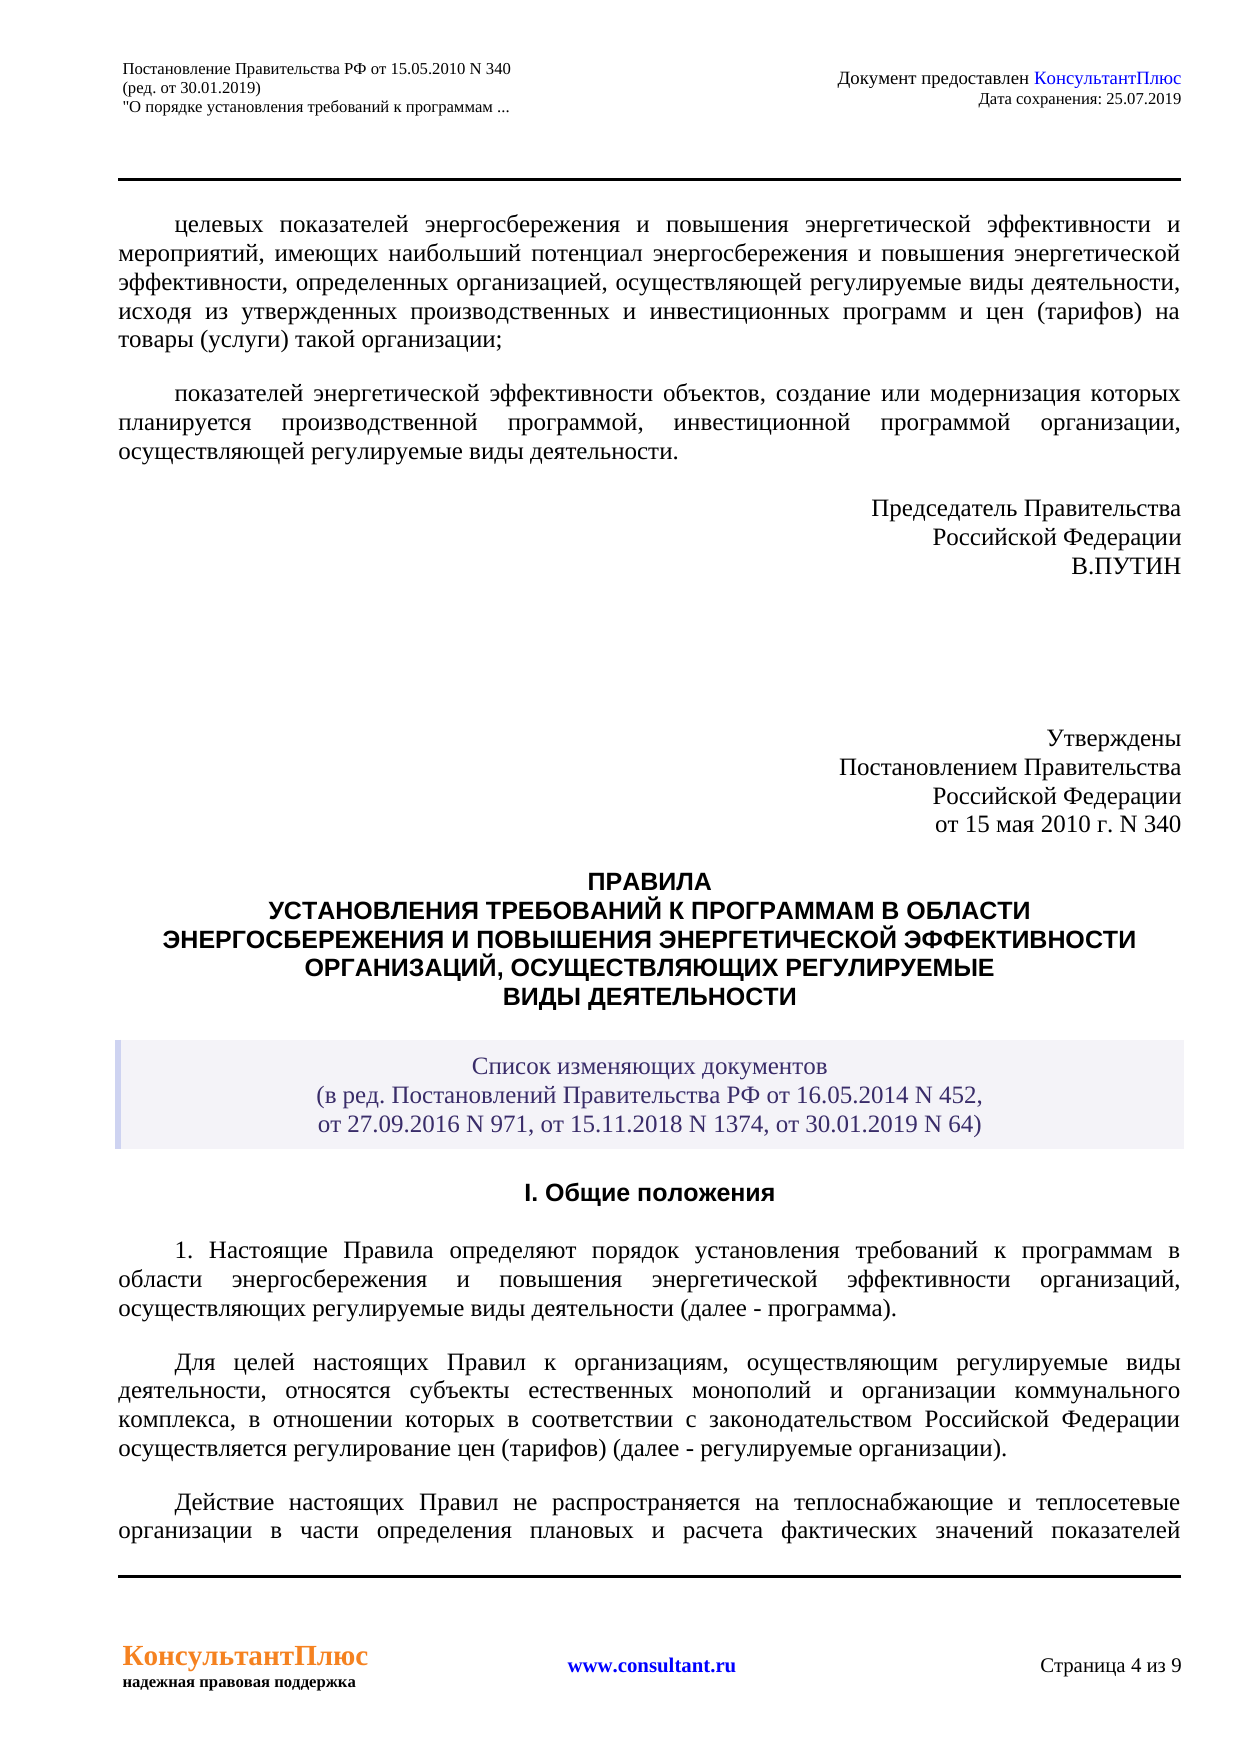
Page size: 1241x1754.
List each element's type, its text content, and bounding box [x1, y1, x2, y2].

text Постановлением Правительства [118, 752, 1181, 781]
text 1. Настоящие Правила определяют порядок установления требований к программам в области энергосбережения и повышения энергетической эффективности организаций, осуществляющих регулируемые виды деятельности (далее - программа). [118, 1236, 1181, 1322]
text Председатель Правительства [118, 493, 1181, 522]
title УСТАНОВЛЕНИЯ ТРЕБОВАНИЙ К ПРОГРАММАМ В ОБЛАСТИ [118, 896, 1181, 924]
text Российской Федерации [118, 522, 1181, 551]
title ВИДЫ ДЕЯТЕЛЬНОСТИ [118, 982, 1181, 1011]
text Для целей настоящих Правил к организациям, осуществляющим регулируемые виды деятельности, относятся субъекты естественных монополий и организации коммунального комплекса, в отношении которых в соответствии с законодательством Российской Федерации осуществляется регулирование цен (тарифов) (далее - регулируемые организации). [118, 1347, 1181, 1462]
title ОРГАНИЗАЦИЙ, ОСУЩЕСТВЛЯЮЩИХ РЕГУЛИРУЕМЫЕ [118, 953, 1181, 982]
text от 15 мая 2010 г. N 340 [118, 809, 1181, 838]
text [118, 1487, 1181, 1544]
table_header Список изменяющих документов (в ред. Постановлений Правительства РФ от 16.05.2014 N 452, от 27.09.2016 N 971, от 15.11.2018 N 1374, от 30.01.2019 N 64) [121, 1040, 1178, 1149]
text Российской Федерации [118, 781, 1181, 809]
text целевых показателей энергосбережения и повышения энергетической эффективности и мероприятий, имеющих наибольший потенциал энергосбережения и повышения энергетической эффективности, определенных организацией, осуществляющей регулируемые виды деятельности, исходя из утвержденных производственных и инвестиционных программ и цен (тарифов) на товары (услуги) такой организации; [118, 209, 1181, 353]
text В.ПУТИН [118, 551, 1181, 579]
title I. Общие положения [118, 1178, 1181, 1207]
text Утверждены [118, 723, 1181, 752]
title ЭНЕРГОСБЕРЕЖЕНИЯ И ПОВЫШЕНИЯ ЭНЕРГЕТИЧЕСКОЙ ЭФФЕКТИВНОСТИ [118, 924, 1181, 953]
text показателей энергетической эффективности объектов, создание или модернизация которых планируется производственной программой, инвестиционной программой организации, осуществляющей регулируемые виды деятельности. [118, 378, 1181, 464]
title ПРАВИЛА [118, 867, 1181, 896]
